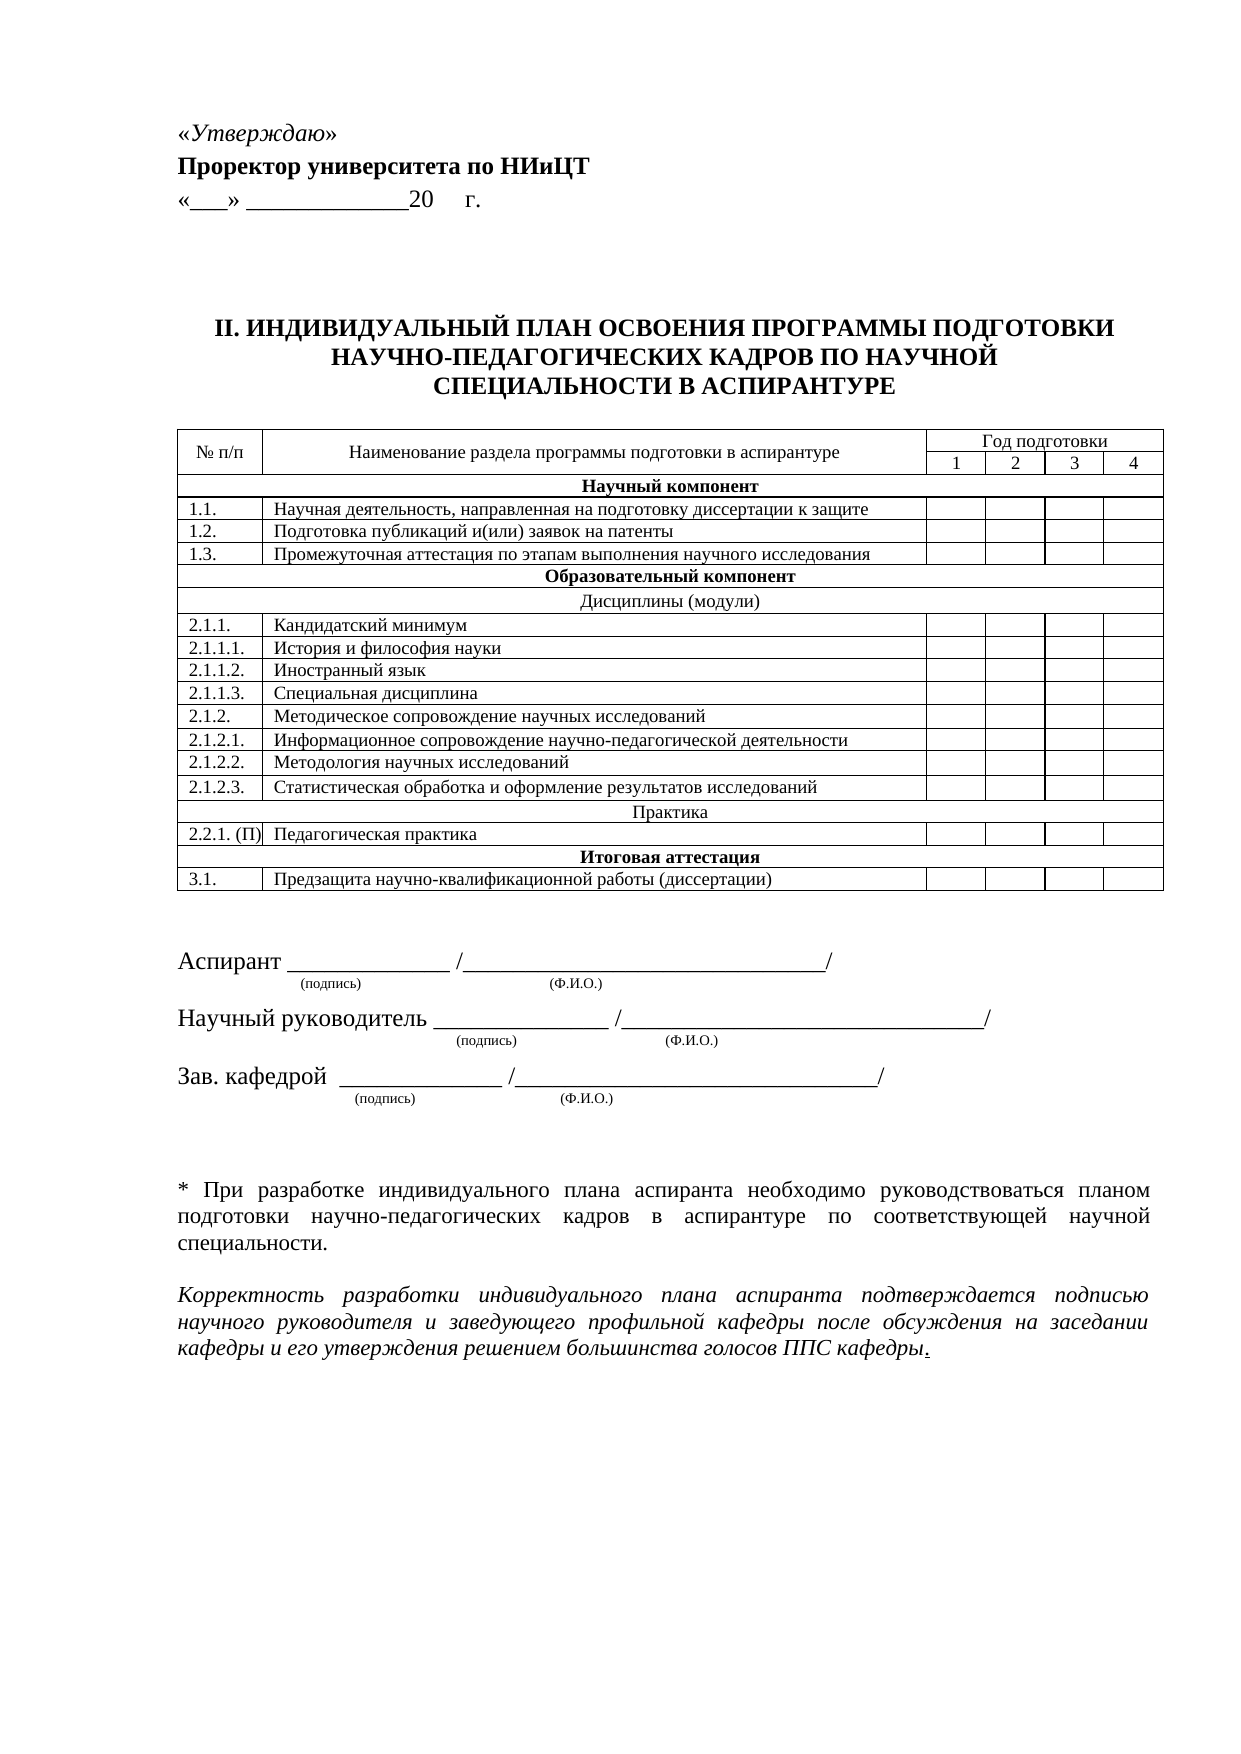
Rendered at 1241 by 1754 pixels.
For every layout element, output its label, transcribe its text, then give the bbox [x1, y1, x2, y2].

table_cell [986, 543, 1044, 564]
table_cell 2 [986, 452, 1044, 474]
table_cell Промежуточная аттестация по этапам выполнения научного исследования [263, 543, 926, 564]
table_cell Кандидатский минимум [263, 614, 926, 636]
table_cell [1046, 637, 1103, 658]
table_cell 2.1.1. [178, 614, 262, 636]
table_cell [1104, 637, 1163, 658]
table_cell [1046, 751, 1103, 775]
table_cell [986, 868, 1044, 890]
table_cell Специальная дисциплина [263, 682, 926, 704]
table_cell [1046, 776, 1103, 799]
table_cell 1.1. [178, 498, 262, 519]
table_cell [1046, 543, 1103, 564]
table_cell Дисциплины (модули) [178, 588, 1163, 613]
table_cell [986, 823, 1044, 845]
table_cell [1046, 498, 1103, 519]
table_cell [1046, 729, 1103, 750]
table_cell [986, 776, 1044, 799]
table_cell [1046, 705, 1103, 727]
table_cell [1104, 729, 1163, 750]
table_header Год подготовки [927, 430, 1163, 451]
table_cell Образовательный компонент [178, 565, 1163, 587]
table_cell 2.1.1.2. [178, 659, 262, 681]
table_cell [927, 543, 985, 564]
table_cell [1104, 520, 1163, 542]
table_cell 2.1.2.2. [178, 751, 262, 775]
table_cell Подготовка публикаций и(или) заявок на патенты [263, 520, 926, 542]
table_cell [1104, 751, 1163, 775]
table_cell [1046, 520, 1103, 542]
table_cell [1104, 776, 1163, 799]
text * При разработке индивидуального плана аспиранта необходимо руководствоваться планом подготовки научно-педагогических кадров в аспирантуре по соответствующей научной специальности. [177, 1176, 1152, 1255]
text «___» _____________20 г. [177, 184, 751, 213]
table_cell [1104, 682, 1163, 704]
table_cell Педагогическая практика [263, 823, 926, 845]
table_cell [986, 614, 1044, 636]
table_cell [986, 751, 1044, 775]
table_cell История и философия науки [263, 637, 926, 658]
text Корректность разработки индивидуального плана аспиранта подтверждается подписью научного руководителя и заведующего профильной кафедры после обсуждения на заседании кафедры и его утверждения решением большинства голосов ППС кафедры. [177, 1281, 1152, 1361]
table_cell [986, 729, 1044, 750]
table_cell Методическое сопровождение научных исследований [263, 705, 926, 727]
text «Утверждаю» [177, 118, 751, 147]
table_cell [927, 823, 985, 845]
table_cell [986, 682, 1044, 704]
table_cell [927, 498, 985, 519]
table_cell [1104, 659, 1163, 681]
table_cell Научный компонент [178, 475, 1163, 496]
table_cell [927, 520, 985, 542]
table_cell Научная деятельность, направленная на подготовку диссертации к защите [263, 498, 926, 519]
table_cell [986, 705, 1044, 727]
table_cell Статистическая обработка и оформление результатов исследований [263, 776, 926, 799]
table_cell [986, 520, 1044, 542]
table_cell [986, 659, 1044, 681]
text СПЕЦИАЛЬНОСТИ В АСПИРАНТУРЕ [177, 371, 1152, 400]
table_cell [927, 637, 985, 658]
text Аспирант _____________ /_____________________________/ [177, 946, 1152, 975]
table_cell 1 [927, 452, 985, 474]
table_cell 2.2.1. (П) [178, 823, 262, 845]
table_cell 2.1.2. [178, 705, 262, 727]
table_cell Информационное сопровождение научно-педагогической деятельности [263, 729, 926, 750]
table_cell [1104, 498, 1163, 519]
text (подпись) (Ф.И.О.) [177, 975, 1152, 1003]
text Зав. кафедрой _____________ /_____________________________/ [177, 1061, 1152, 1090]
table_cell [927, 868, 985, 890]
table_cell [927, 729, 985, 750]
table_cell 1.3. [178, 543, 262, 564]
table_cell Практика [178, 801, 1163, 822]
table_cell Методология научных исследований [263, 751, 926, 775]
table_cell [1104, 543, 1163, 564]
table_cell [1046, 868, 1103, 890]
table_cell Иностранный язык [263, 659, 926, 681]
table_cell [927, 751, 985, 775]
table_cell [1046, 614, 1103, 636]
table_header № п/п [178, 430, 262, 474]
text (подпись) (Ф.И.О.) [177, 1032, 1152, 1061]
table_cell [927, 776, 985, 799]
table_cell 2.1.1.3. [178, 682, 262, 704]
table_cell [1104, 823, 1163, 845]
table_cell Предзащита научно-квалификационной работы (диссертации) [263, 868, 926, 890]
table_cell [986, 498, 1044, 519]
table_cell 2.1.2.3. [178, 776, 262, 799]
text Проректор университета по НИиЦТ [177, 151, 751, 180]
table_header Наименование раздела программы подготовки в аспирантуре [263, 430, 926, 474]
table_cell [986, 637, 1044, 658]
table_cell [927, 614, 985, 636]
table_cell [1046, 823, 1103, 845]
table_cell 2.1.2.1. [178, 729, 262, 750]
table_cell [1046, 659, 1103, 681]
text Научный руководитель ______________ /_____________________________/ [177, 1003, 1152, 1032]
table_cell [927, 682, 985, 704]
text (подпись) (Ф.И.О.) [177, 1090, 1152, 1118]
text ΙΙ. ИНДИВИДУАЛЬНЫЙ ПЛАН ОСВОЕНИЯ ПРОГРАММЫ ПОДГОТОВКИ НАУЧНО-ПЕДАГОГИЧЕСКИХ КАДРОВ ПО НАУЧНОЙ [177, 313, 1152, 371]
table_cell 2.1.1.1. [178, 637, 262, 658]
table_cell 4 [1104, 452, 1163, 474]
table_cell Итоговая аттестация [178, 846, 1163, 867]
table_cell [927, 705, 985, 727]
table_cell 3.1. [178, 868, 262, 890]
table_cell 3 [1046, 452, 1103, 474]
table_cell [927, 659, 985, 681]
table_cell 1.2. [178, 520, 262, 542]
table_cell [1104, 705, 1163, 727]
table_cell [1104, 868, 1163, 890]
table_cell [1104, 614, 1163, 636]
table_cell [1046, 682, 1103, 704]
